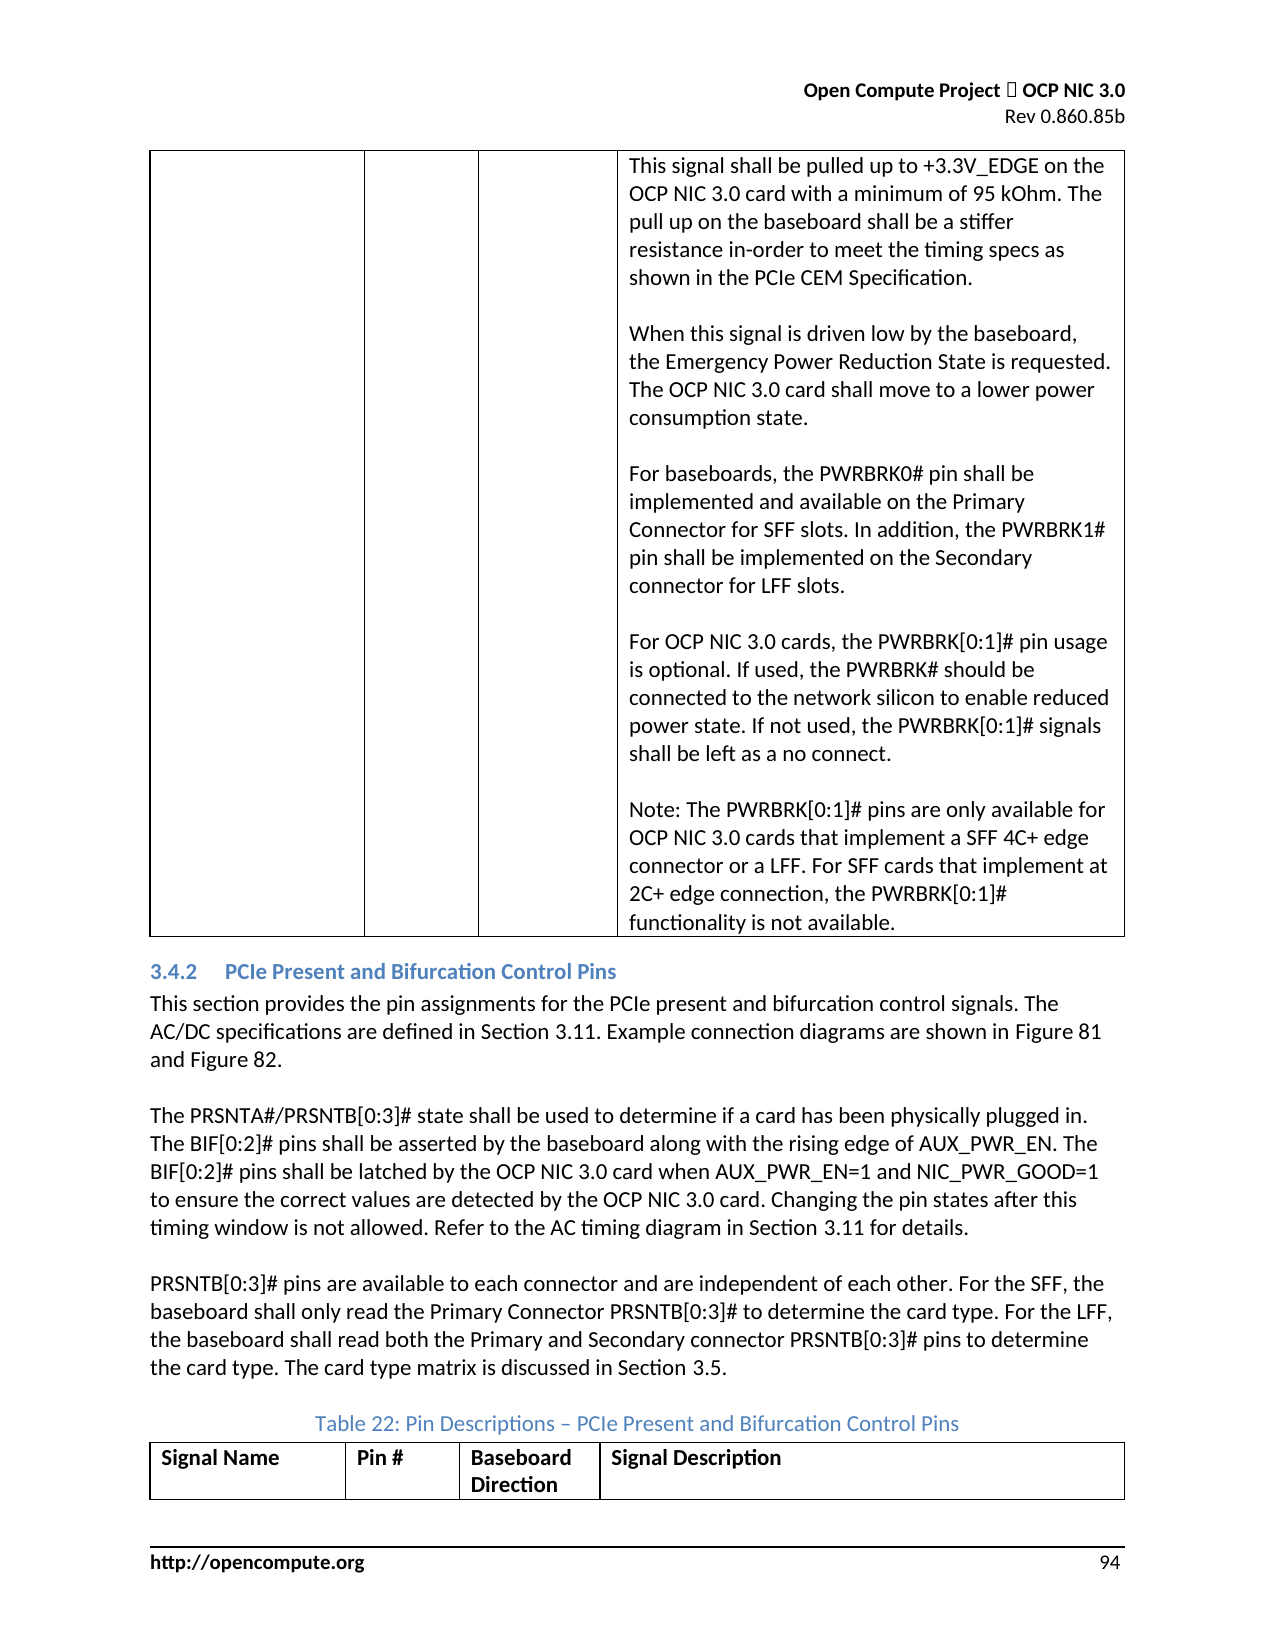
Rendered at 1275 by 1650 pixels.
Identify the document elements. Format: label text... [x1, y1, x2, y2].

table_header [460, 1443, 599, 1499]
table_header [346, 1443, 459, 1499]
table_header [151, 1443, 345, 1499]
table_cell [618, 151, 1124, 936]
text This section provides the pin assignments for the PCIe present and bifurcation control signals. The AC/DC specifications are defined in Section 3.11. Example connection diagrams are shown in Figure 81 and Figure 82. [150, 989, 1125, 1073]
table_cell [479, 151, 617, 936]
subtitle PCIe Present and Bifurcation Control Pins [150, 957, 1125, 986]
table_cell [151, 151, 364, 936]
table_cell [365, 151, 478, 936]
text The PRSNTA#/PRSNTB[0:3]# state shall be used to determine if a card has been physically plugged in. The BIF[0:2]# pins shall be asserted by the baseboard along with the rising edge of AUX_PWR_EN. The BIF[0:2]# pins shall be latched by the OCP NIC 3.0 card when AUX_PWR_EN=1 and NIC_PWR_GOOD=1 to ensure the correct values are detected by the OCP NIC 3.0 card. Changing the pin states after this timing window is not allowed. Refer to the AC timing diagram in Section 3.11 for details. [150, 1101, 1125, 1241]
text Table 22: Pin Descriptions – PCIe Present and Bifurcation Control Pins [150, 1409, 1125, 1437]
text PRSNTB[0:3]# pins are available to each connector and are independent of each other. For the SFF, the baseboard shall only read the Primary Connector PRSNTB[0:3]# to determine the card type. For the LFF, the baseboard shall read both the Primary and Secondary connector PRSNTB[0:3]# pins to determine the card type. The card type matrix is discussed in Section 3.5. [150, 1269, 1125, 1381]
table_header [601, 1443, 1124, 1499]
